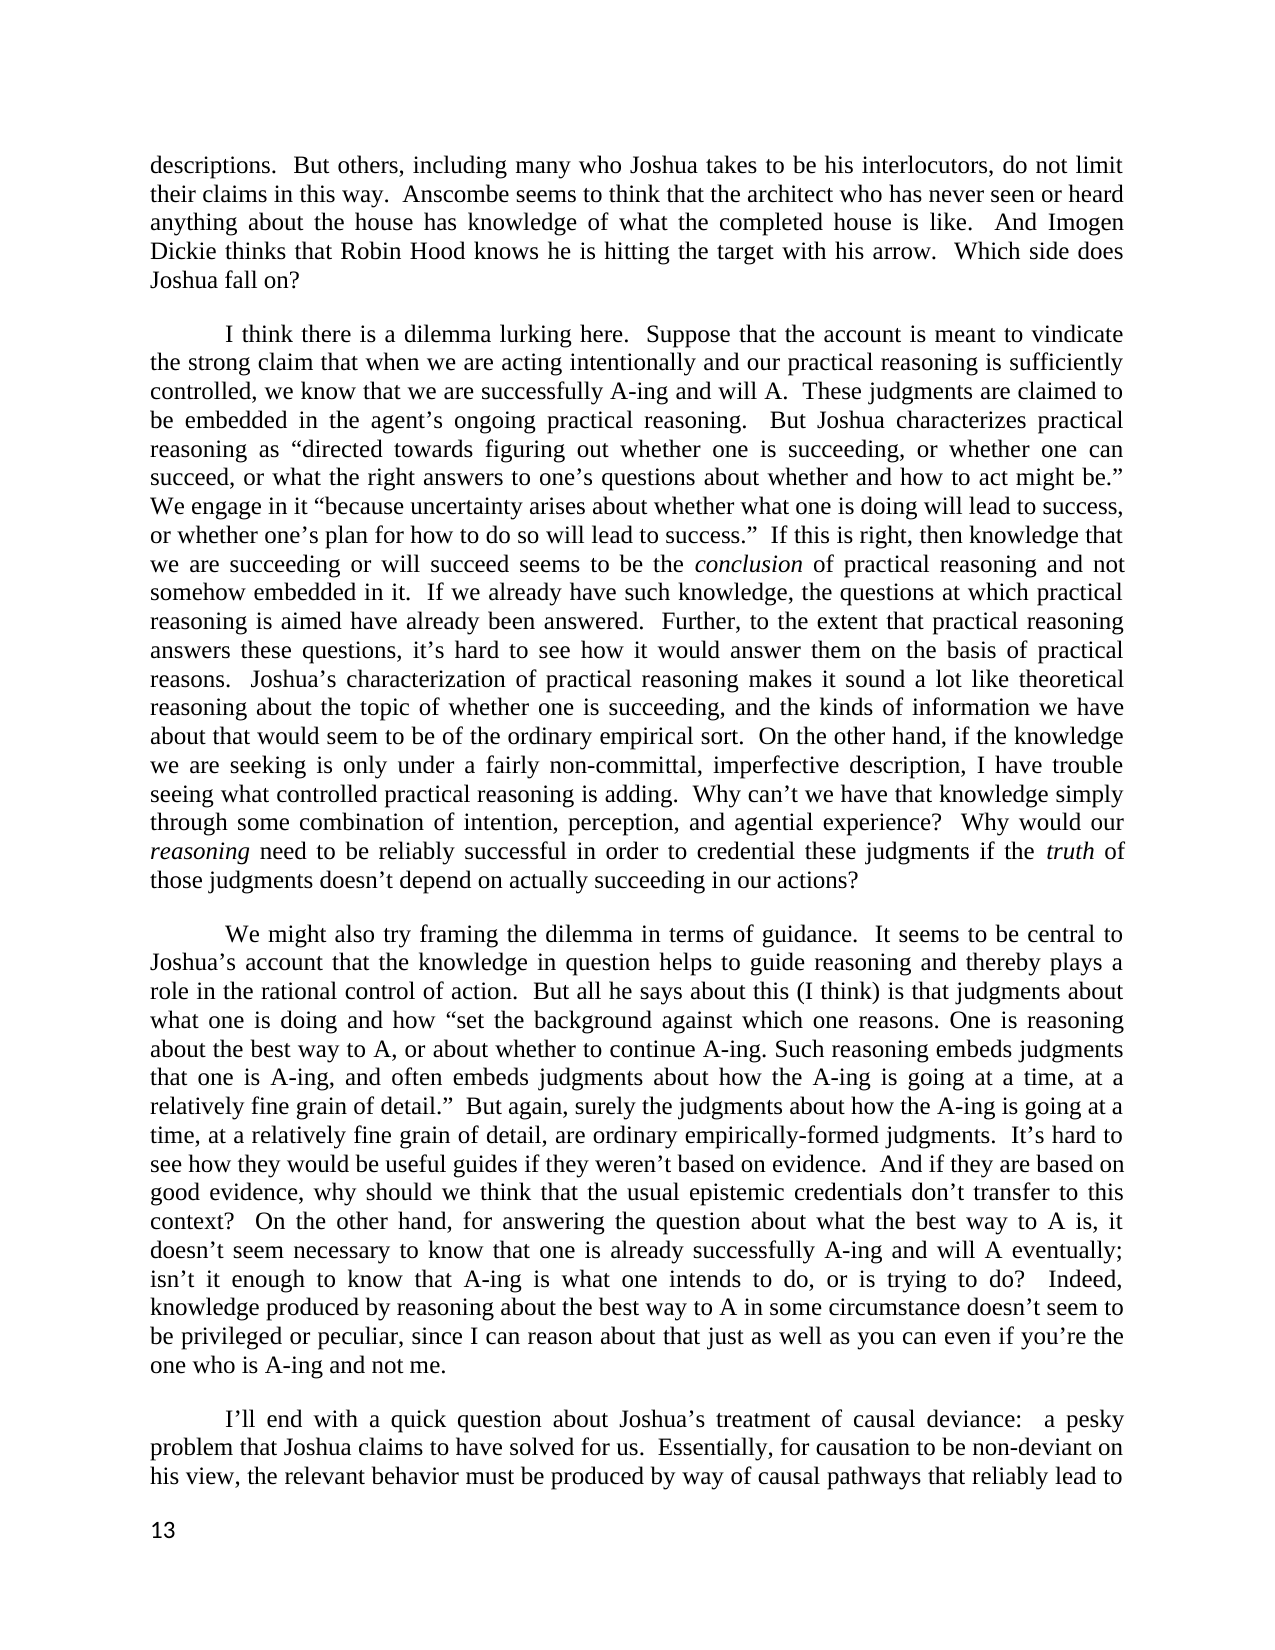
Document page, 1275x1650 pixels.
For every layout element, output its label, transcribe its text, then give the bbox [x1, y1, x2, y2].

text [150, 150, 1125, 294]
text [150, 1404, 1125, 1490]
text We might also try framing the dilemma in terms of guidance. It seems to be central to Joshua’s account that the knowledge in question helps to guide reasoning and thereby plays a role in the rational control of action. But all he says about this (I think) is that judgments about what one is doing and how “set the background against which one reasons. One is reasoning about the best way to A, or about whether to continue A-ing. Such reasoning embeds judgments that one is A-ing, and often embeds judgments about how the A-ing is going at a time, at a relatively fine grain of detail.” But again, surely the judgments about how the A-ing is going at a time, at a relatively fine grain of detail, are ordinary empirically-formed judgments. It’s hard to see how they would be useful guides if they weren’t based on evidence. And if they are based on good evidence, why should we think that the usual epistemic credentials don’t transfer to this context? On the other hand, for answering the question about what the best way to A is, it doesn’t seem necessary to know that one is already successfully A-ing and will A eventually; isn’t it enough to know that A-ing is what one intends to do, or is trying to do? Indeed, knowledge produced by reasoning about the best way to A in some circumstance doesn’t seem to be privileged or peculiar, since I can reason about that just as well as you can even if you’re the one who is A-ing and not me. [150, 919, 1125, 1379]
text I think there is a dilemma lurking here. Suppose that the account is meant to vindicate the strong claim that when we are acting intentionally and our practical reasoning is sufficiently controlled, we know that we are successfully A-ing and will A. These judgments are claimed to be embedded in the agent’s ongoing practical reasoning. But Joshua characterizes practical reasoning as “directed towards figuring out whether one is succeeding, or whether one can succeed, or what the right answers to one’s questions about whether and how to act might be.” We engage in it “because uncertainty arises about whether what one is doing will lead to success, or whether one’s plan for how to do so will lead to success.” If this is right, then knowledge that we are succeeding or will succeed seems to be the conclusion of practical reasoning and not somehow embedded in it. If we already have such knowledge, the questions at which practical reasoning is aimed have already been answered. Further, to the extent that practical reasoning answers these questions, it’s hard to see how it would answer them on the basis of practical reasons. Joshua’s characterization of practical reasoning makes it sound a lot like theoretical reasoning about the topic of whether one is succeeding, and the kinds of information we have about that would seem to be of the ordinary empirical sort. On the other hand, if the knowledge we are seeking is only under a fairly non-committal, imperfective description, I have trouble seeing what controlled practical reasoning is adding. Why can’t we have that knowledge simply through some combination of intention, perception, and agential experience? Why would our reasoning need to be reliably successful in order to credential these judgments if the truth of those judgments doesn’t depend on actually succeeding in our actions? [150, 319, 1125, 894]
